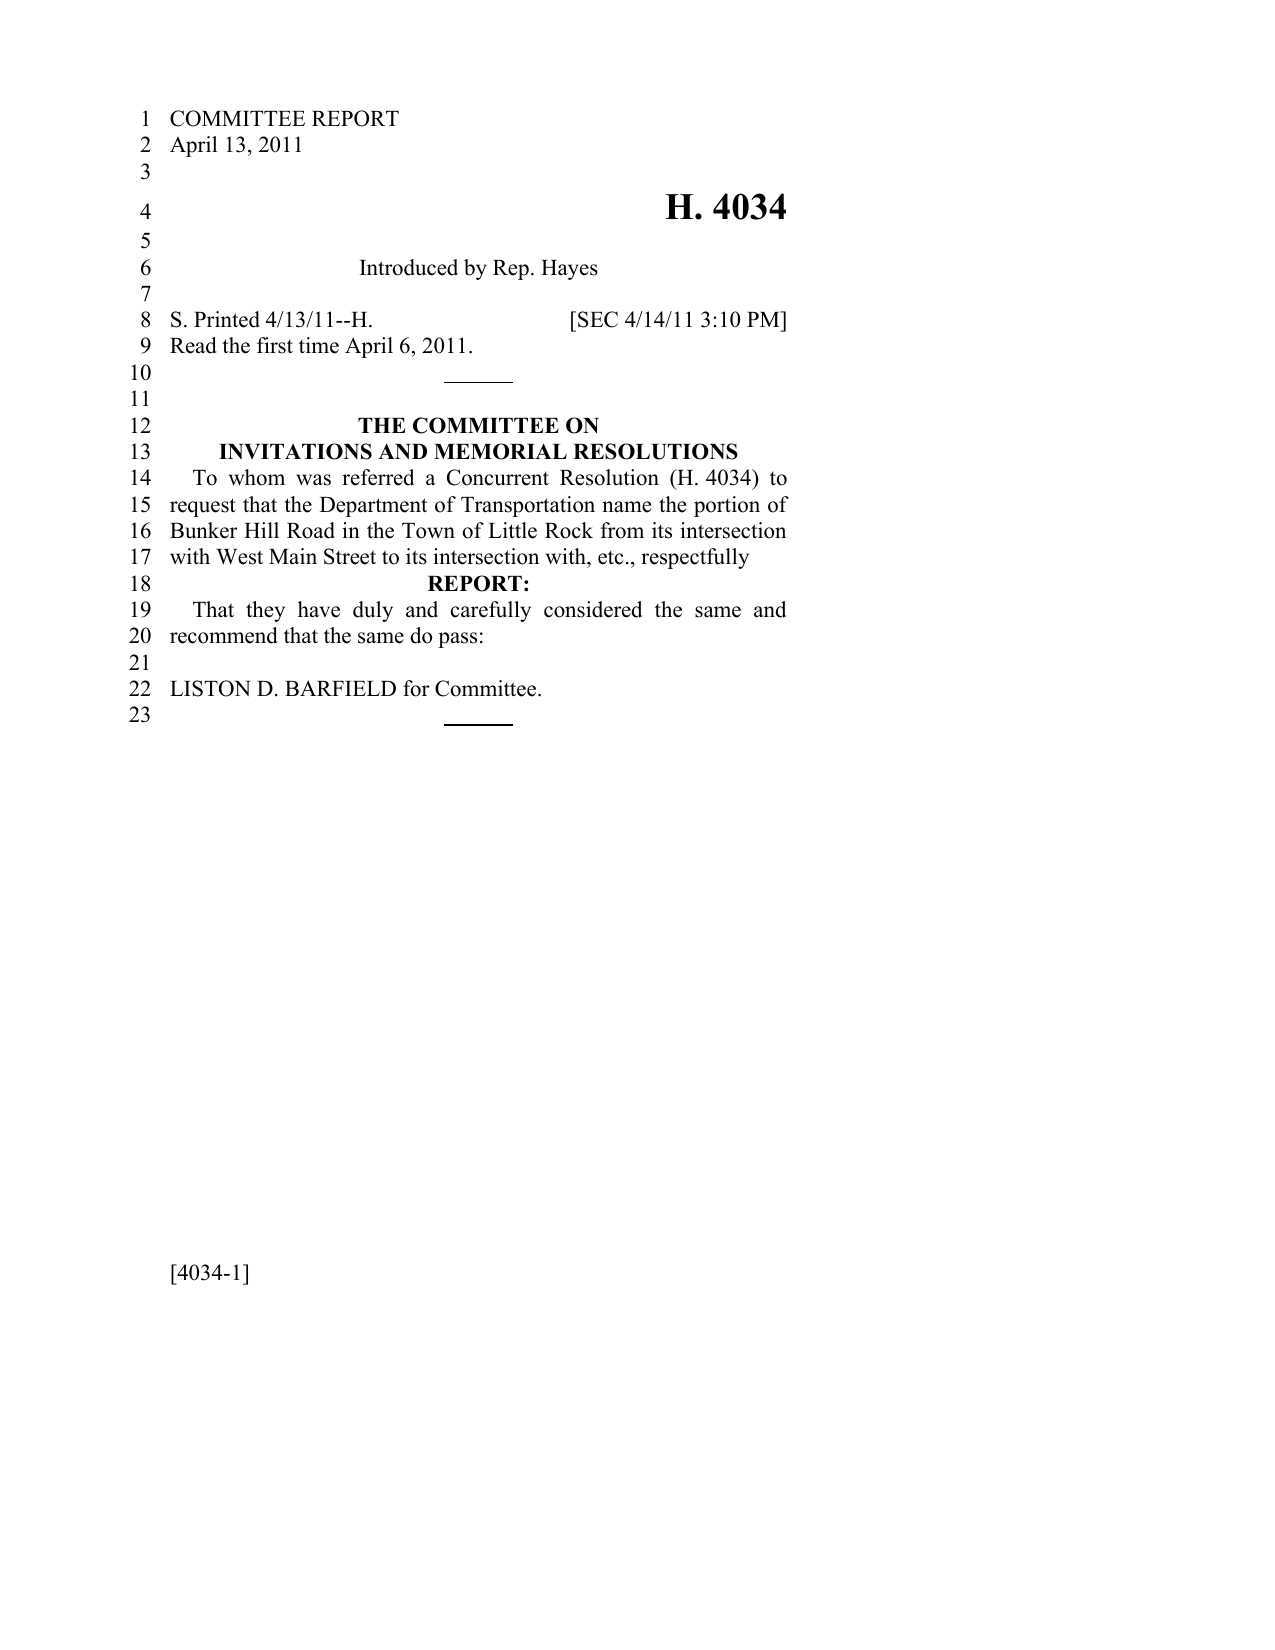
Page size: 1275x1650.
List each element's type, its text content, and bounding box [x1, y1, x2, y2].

text To whom was referred a Concurrent Resolution (H. 4034) to request that the Department of Transportation name the portion of Bunker Hill Road in the Town of Little Rock from its intersection with West Main Street to its intersection with, etc., respectfully [169, 464, 787, 570]
text Introduced by Rep. Hayes [169, 253, 787, 280]
text REPORT: [169, 570, 787, 596]
text Read the first time April 6, 2011. [169, 333, 787, 359]
text INVITATIONS AND MEMORIAL RESOLUTIONS [169, 438, 787, 464]
text LISTON D. BARFIELD for Committee. [169, 675, 787, 702]
text H. 4034 [169, 184, 787, 227]
text S. Printed 4/13/11--H. [SEC 4/14/11 3:10 PM] [169, 306, 787, 333]
text That they have duly and carefully considered the same and recommend that the same do pass: [169, 596, 787, 649]
text THE COMMITTEE ON [169, 412, 787, 438]
text April 13, 2011 [169, 131, 787, 158]
text COMMITTEE REPORT [169, 105, 787, 131]
